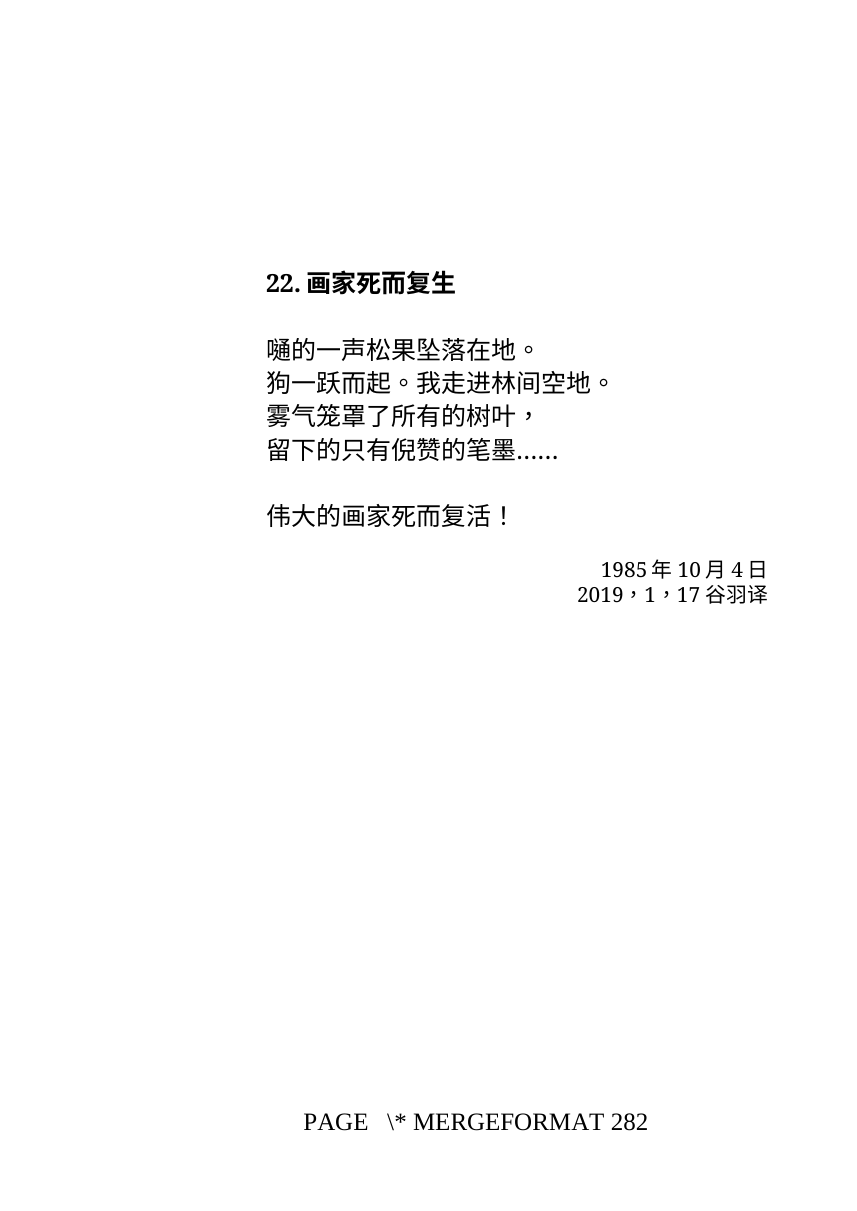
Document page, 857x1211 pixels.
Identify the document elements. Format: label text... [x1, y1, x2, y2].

text 留下的只有倪赞的笔墨…… [266, 432, 768, 466]
text 嗵的一声松果坠落在地。 [266, 332, 768, 366]
text 狗一跃而起。我走进林间空地。 [266, 366, 768, 399]
text 伟大的画家死而复活！ [266, 499, 768, 532]
text 雾气笼罩了所有的树叶， [266, 399, 768, 432]
text 1985年 10月 4日 [266, 557, 768, 582]
list 画家死而复生 [266, 266, 768, 299]
text 2019，1，17 谷羽译 [266, 582, 768, 607]
